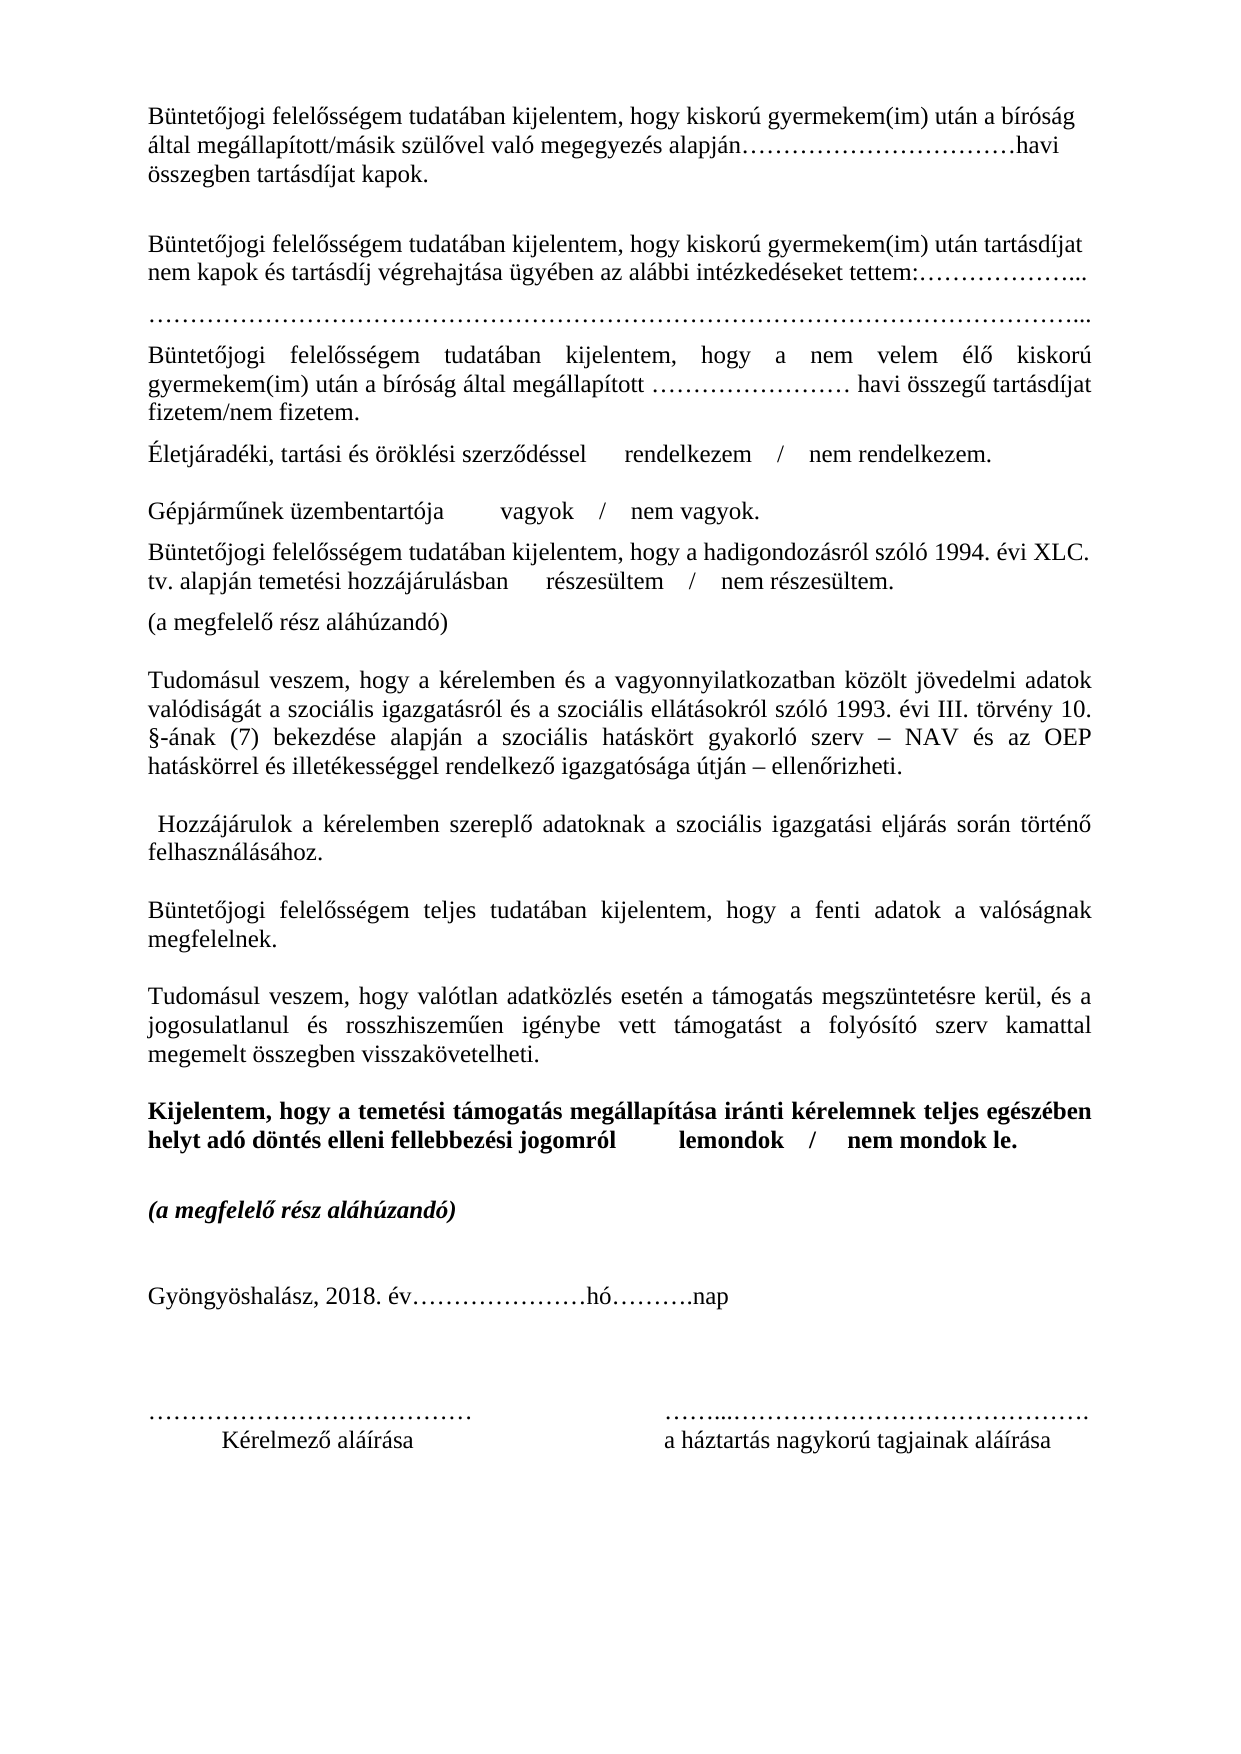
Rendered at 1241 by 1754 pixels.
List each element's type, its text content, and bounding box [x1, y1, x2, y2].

text Tudomásul veszem, hogy a kérelemben és a vagyonnyilatkozatban közölt jövedelmi adatok valódiságát a szociális igazgatásról és a szociális ellátásokról szóló 1993. évi III. törvény 10. §-ának (7) bekezdése alapján a szociális hatáskört gyakorló szerv – NAV és az OEP hatáskörrel és illetékességgel rendelkező igazgatósága útján – ellenőrizheti. [148, 665, 1093, 780]
text Életjáradéki, tartási és öröklési szerződéssel rendelkezem / nem rendelkezem. [148, 439, 1093, 467]
text Hozzájárulok a kérelemben szereplő adatoknak a szociális igazgatási eljárás során történő felhasználásához. [148, 809, 1093, 866]
text Büntetőjogi felelősségem tudatában kijelentem, hogy kiskorú gyermekem(im) után a bíróság által megállapított/másik szülővel való megegyezés alapján……………………………havi összegben tartásdíjat kapok. [148, 101, 1093, 187]
text Tudomásul veszem, hogy valótlan adatközlés esetén a támogatás megszüntetésre kerül, és a jogosulatlanul és rosszhiszeműen igénybe vett támogatást a folyósító szerv kamattal megemelt összegben visszakövetelheti. [148, 981, 1093, 1067]
text (a megfelelő rész aláhúzandó) [148, 607, 1093, 636]
text …………………………………………………………………………………………………... [148, 299, 1093, 327]
text Büntetőjogi felelősségem tudatában kijelentem, hogy a hadigondozásról szóló 1994. évi XLC. tv. alapján temetési hozzájárulásban részesültem / nem részesültem. [148, 537, 1093, 595]
text Büntetőjogi felelősségem teljes tudatában kijelentem, hogy a fenti adatok a valóságnak megfelelnek. [148, 895, 1093, 952]
text Gépjárműnek üzembentartója vagyok / nem vagyok. [148, 496, 1093, 525]
text Gyöngyöshalász, 2018. év…………………hó……….nap [148, 1281, 1093, 1310]
text Kérelmező aláírása a háztartás nagykorú tagjainak aláírása [148, 1425, 1093, 1454]
text (a megfelelő rész aláhúzandó) [148, 1195, 1093, 1224]
text Büntetőjogi felelősségem tudatában kijelentem, hogy kiskorú gyermekem(im) után tartásdíjat nem kapok és tartásdíj végrehajtása ügyében az alábbi intézkedéseket tettem:………………... [148, 229, 1093, 286]
text Kijelentem, hogy a temetési támogatás megállapítása iránti kérelemnek teljes egészében helyt adó döntés elleni fellebbezési jogomról lemondok / nem mondok le. [148, 1096, 1093, 1154]
text Büntetőjogi felelősségem tudatában kijelentem, hogy a nem velem élő kiskorú gyermekem(im) után a bíróság által megállapított …………………… havi összegű tartásdíjat fizetem/nem fizetem. [148, 340, 1093, 426]
text ………………………………… ……...……………………………………. [148, 1396, 1093, 1425]
